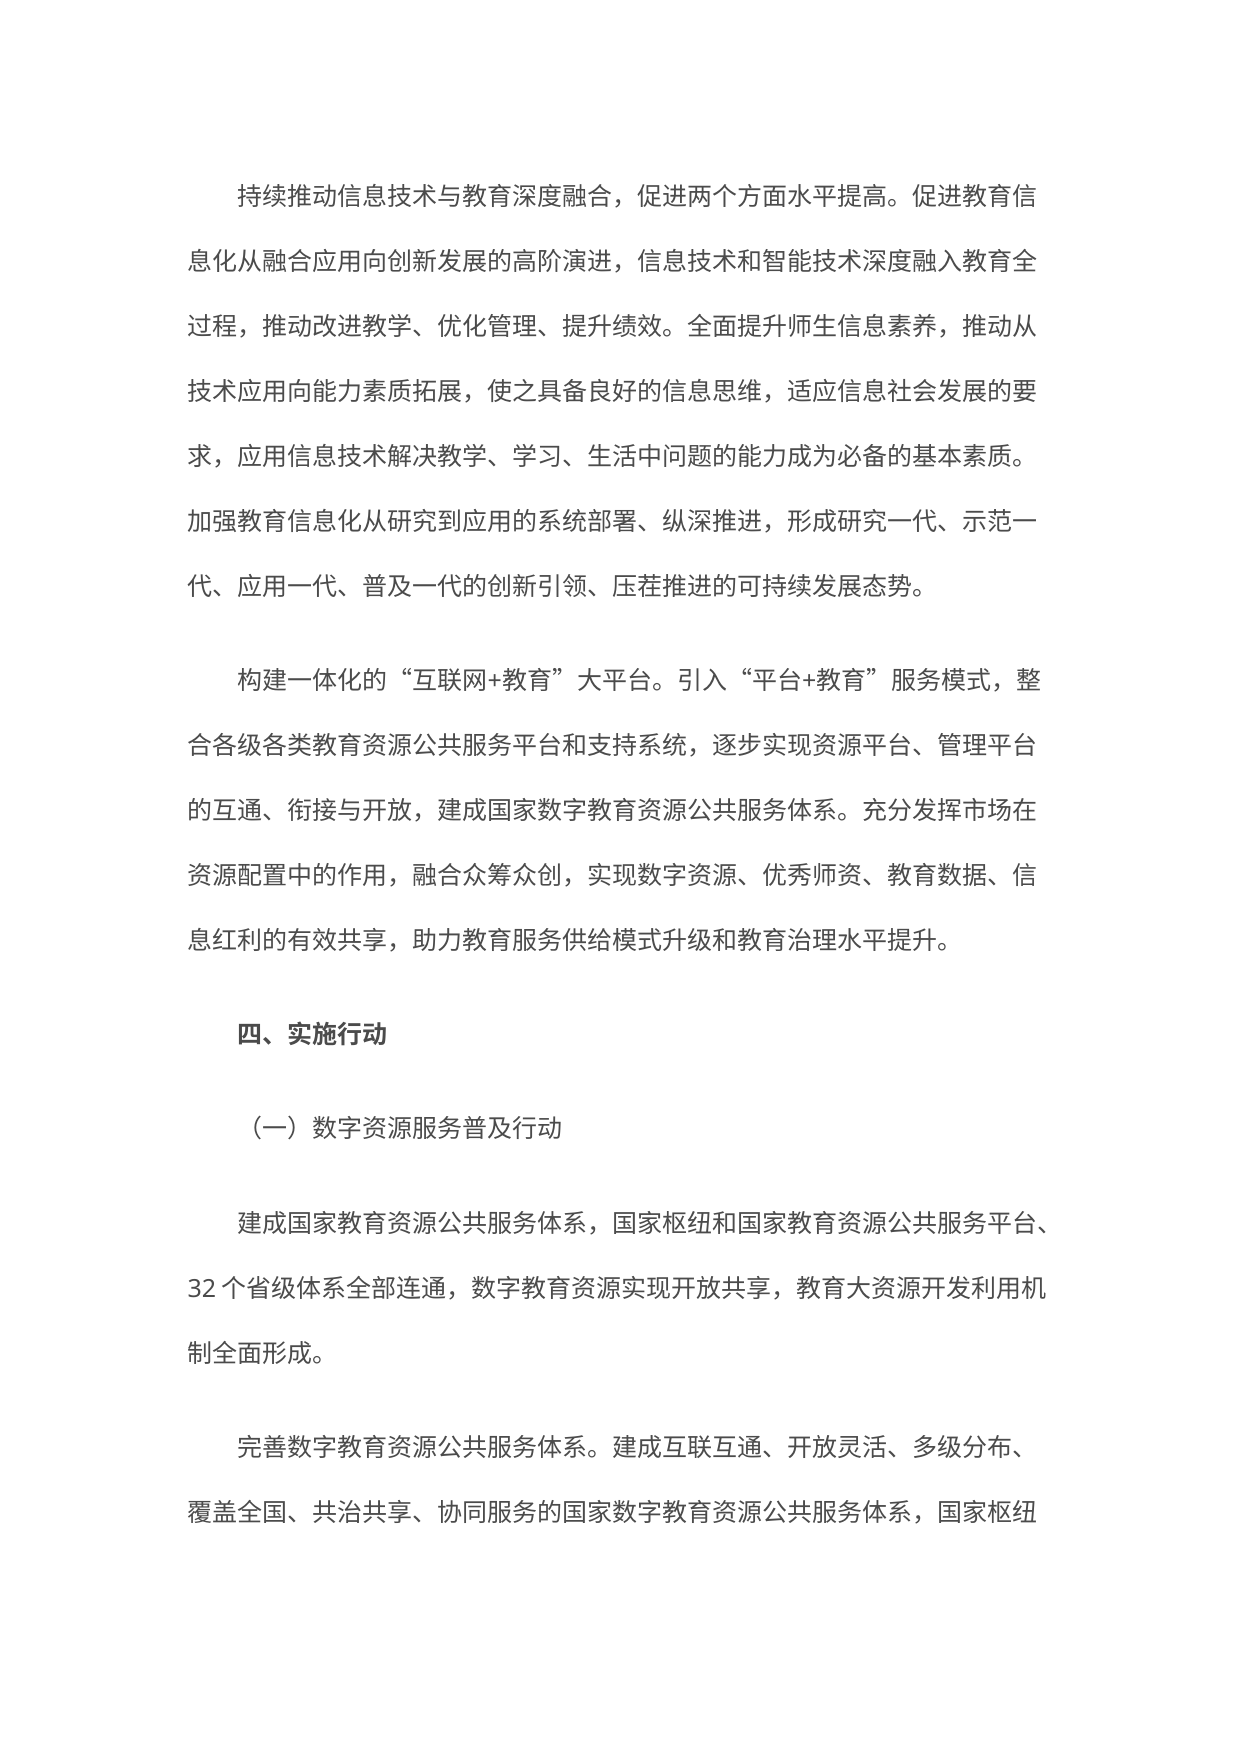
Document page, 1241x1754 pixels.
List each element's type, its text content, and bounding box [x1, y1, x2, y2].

text （一）数字资源服务普及行动 [187, 1094, 1053, 1159]
text 持续推动信息技术与教育深度融合，促进两个方面水平提高。促进教育信息化从融合应用向创新发展的高阶演进，信息技术和智能技术深度融入教育全过程，推动改进教学、优化管理、提升绩效。全面提升师生信息素养，推动从技术应用向能力素质拓展，使之具备良好的信息思维，适应信息社会发展的要求，应用信息技术解决教学、学习、生活中问题的能力成为必备的基本素质。加强教育信息化从研究到应用的系统部署、纵深推进，形成研究一代、示范一代、应用一代、普及一代的创新引领、压茬推进的可持续发展态势。 [187, 162, 1053, 617]
text 建成国家教育资源公共服务体系，国家枢纽和国家教育资源公共服务平台、32个省级体系全部连通，数字教育资源实现开放共享，教育大资源开发利用机制全面形成。 [187, 1189, 1053, 1384]
text 构建一体化的“互联网+教育”大平台。引入“平台+教育”服务模式，整合各级各类教育资源公共服务平台和支持系统，逐步实现资源平台、管理平台的互通、衔接与开放，建成国家数字教育资源公共服务体系。充分发挥市场在资源配置中的作用，融合众筹众创，实现数字资源、优秀师资、教育数据、信息红利的有效共享，助力教育服务供给模式升级和教育治理水平提升。 [187, 646, 1053, 971]
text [187, 1413, 1053, 1543]
text 四、实施行动 [187, 1000, 1053, 1065]
